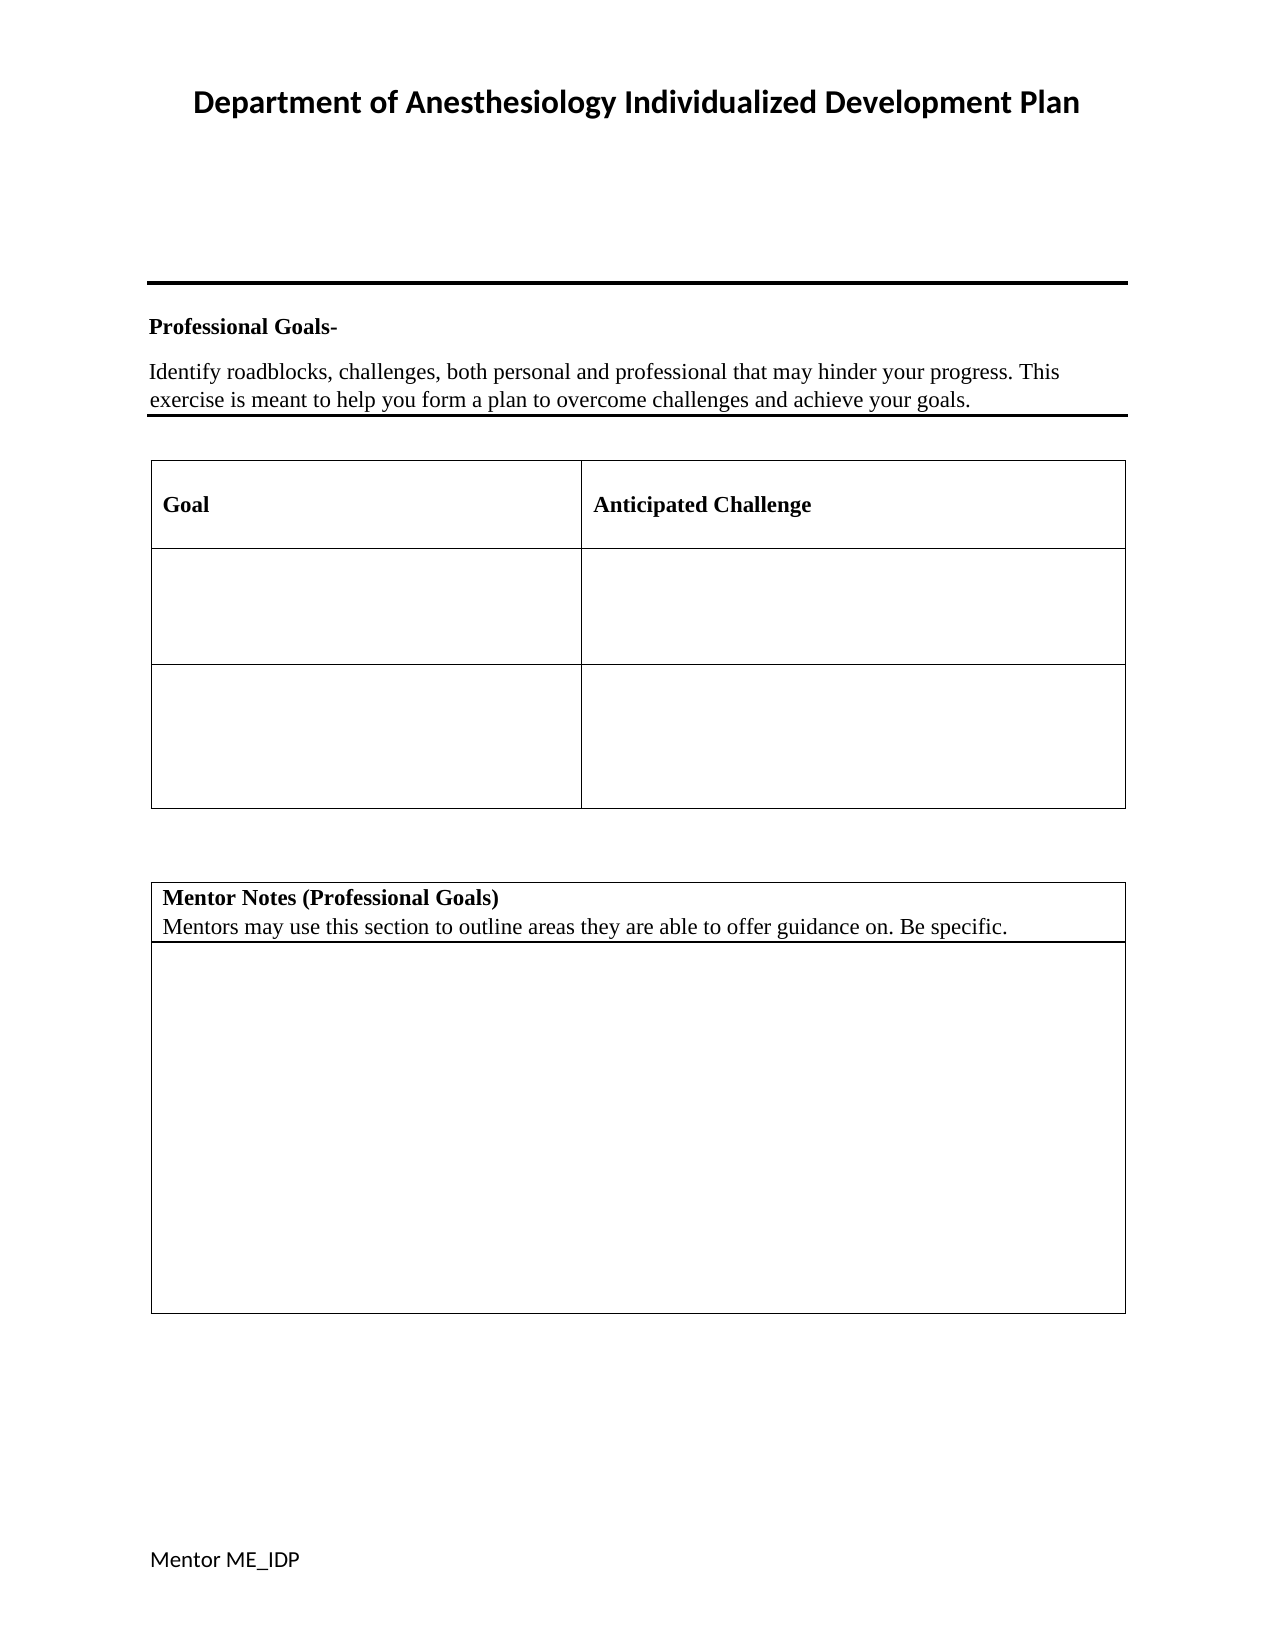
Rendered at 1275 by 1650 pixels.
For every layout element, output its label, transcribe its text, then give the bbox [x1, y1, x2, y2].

table_header Mentor Notes (Professional Goals) Mentors may use this section to outline areas they are able to offer guidance on. Be specific. [152, 883, 1125, 941]
text Identify roadblocks, challenges, both personal and professional that may hinder your progress. This exercise is meant to help you form a plan to overcome challenges and achieve your goals. [148, 358, 1109, 412]
subtitle Professional Goals- [148, 313, 1109, 339]
table_header Goal [152, 461, 581, 547]
table_cell [152, 549, 581, 663]
table_cell [152, 665, 581, 808]
table_header Anticipated Challenge [582, 461, 1125, 547]
table_cell [152, 943, 1125, 1313]
table_cell [582, 549, 1125, 663]
table_cell [582, 665, 1125, 808]
